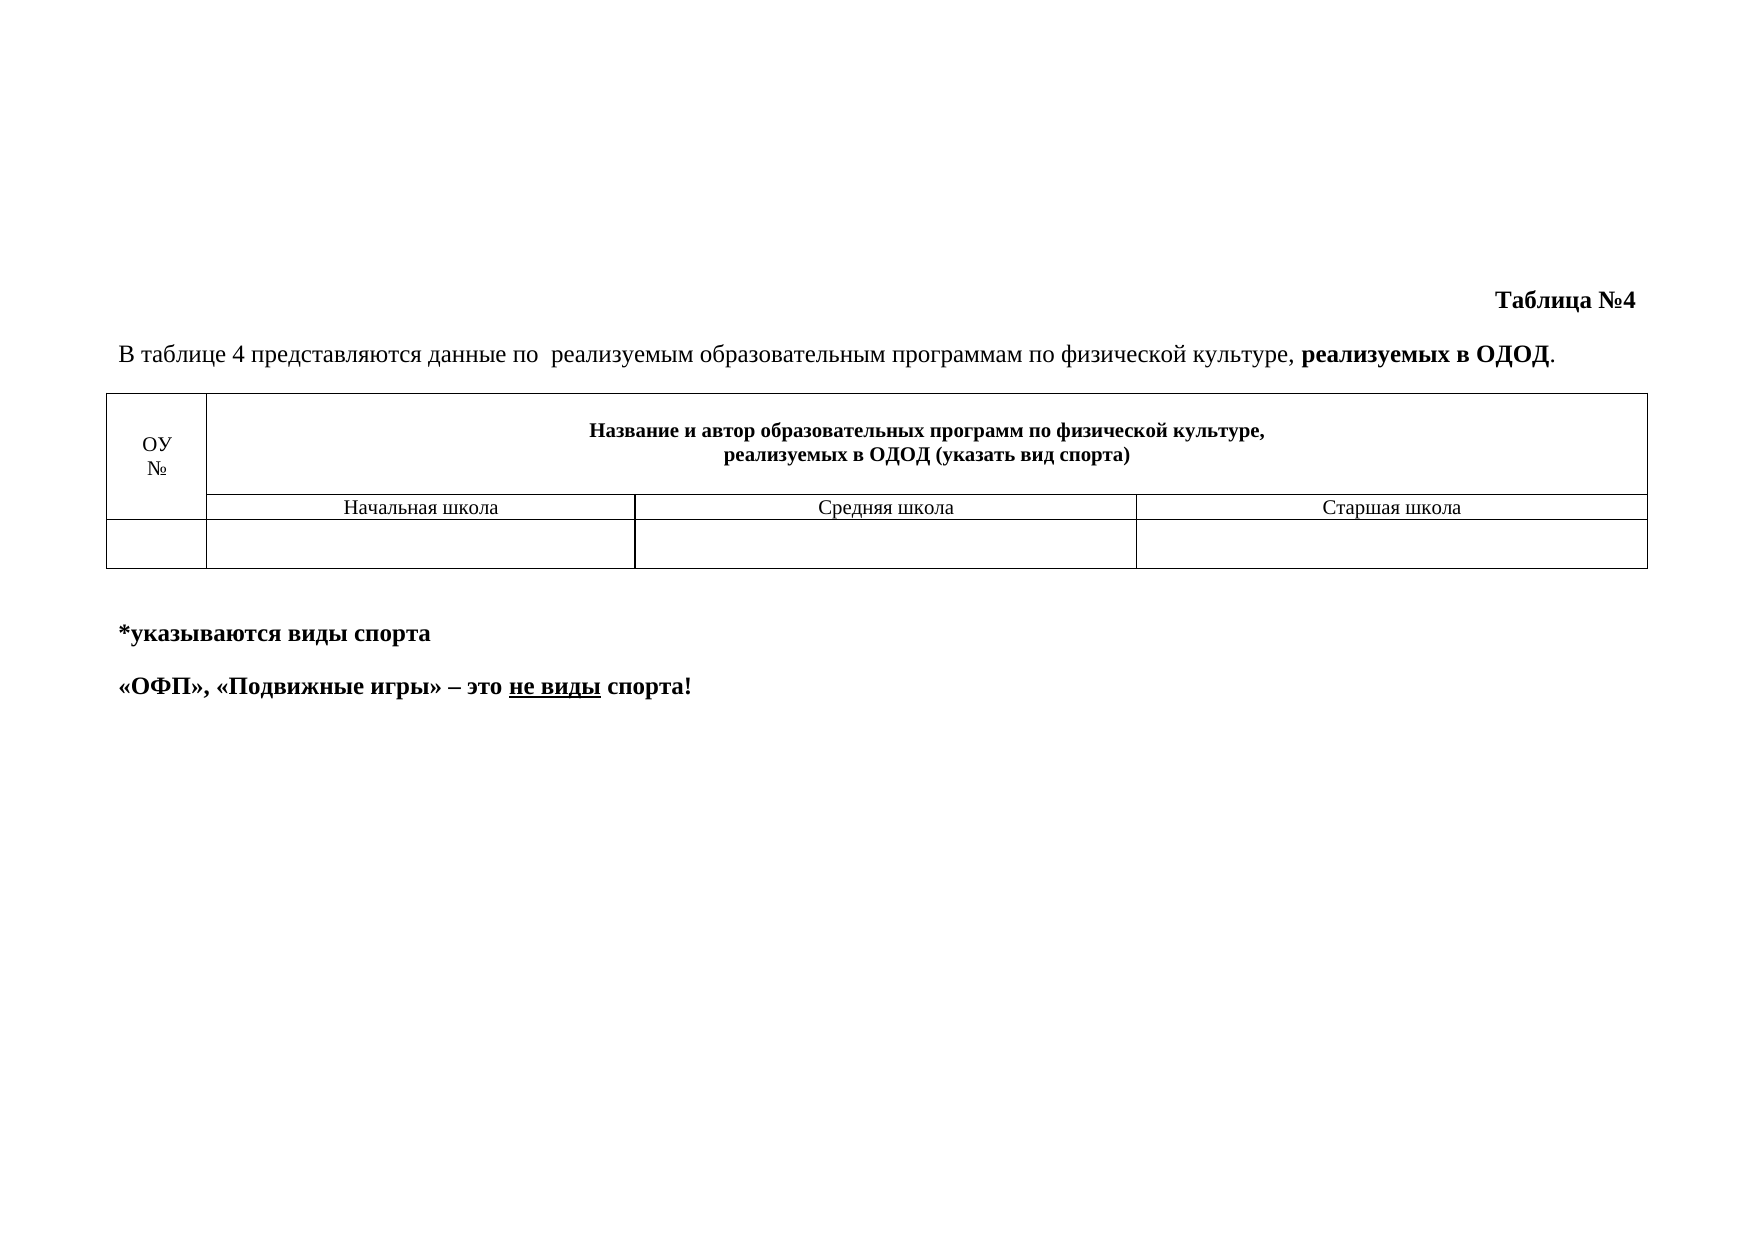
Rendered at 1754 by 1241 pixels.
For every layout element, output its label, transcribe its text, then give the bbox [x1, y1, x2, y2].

table_cell [107, 520, 206, 568]
table_cell [1137, 520, 1647, 568]
text *указываются виды спорта [118, 618, 1636, 646]
table_cell [636, 520, 1136, 568]
table_cell Средняя школа [636, 495, 1136, 519]
table_cell Старшая школа [1137, 495, 1647, 519]
table_cell Начальная школа [207, 495, 634, 519]
text «ОФП», «Подвижные игры» – это не виды спорта! [118, 671, 1636, 700]
text Таблица №4 [118, 285, 1636, 314]
table_header ОУ № [107, 394, 206, 519]
text В таблице 4 представляются данные по реализуемым образовательным программам по физической культуре, реализуемых в ОДОД. [118, 339, 1636, 367]
table_cell [207, 520, 634, 568]
table_header Название и автор образовательных программ по физической культуре, реализуемых в ОДОД (указать вид спорта) [207, 394, 1647, 494]
